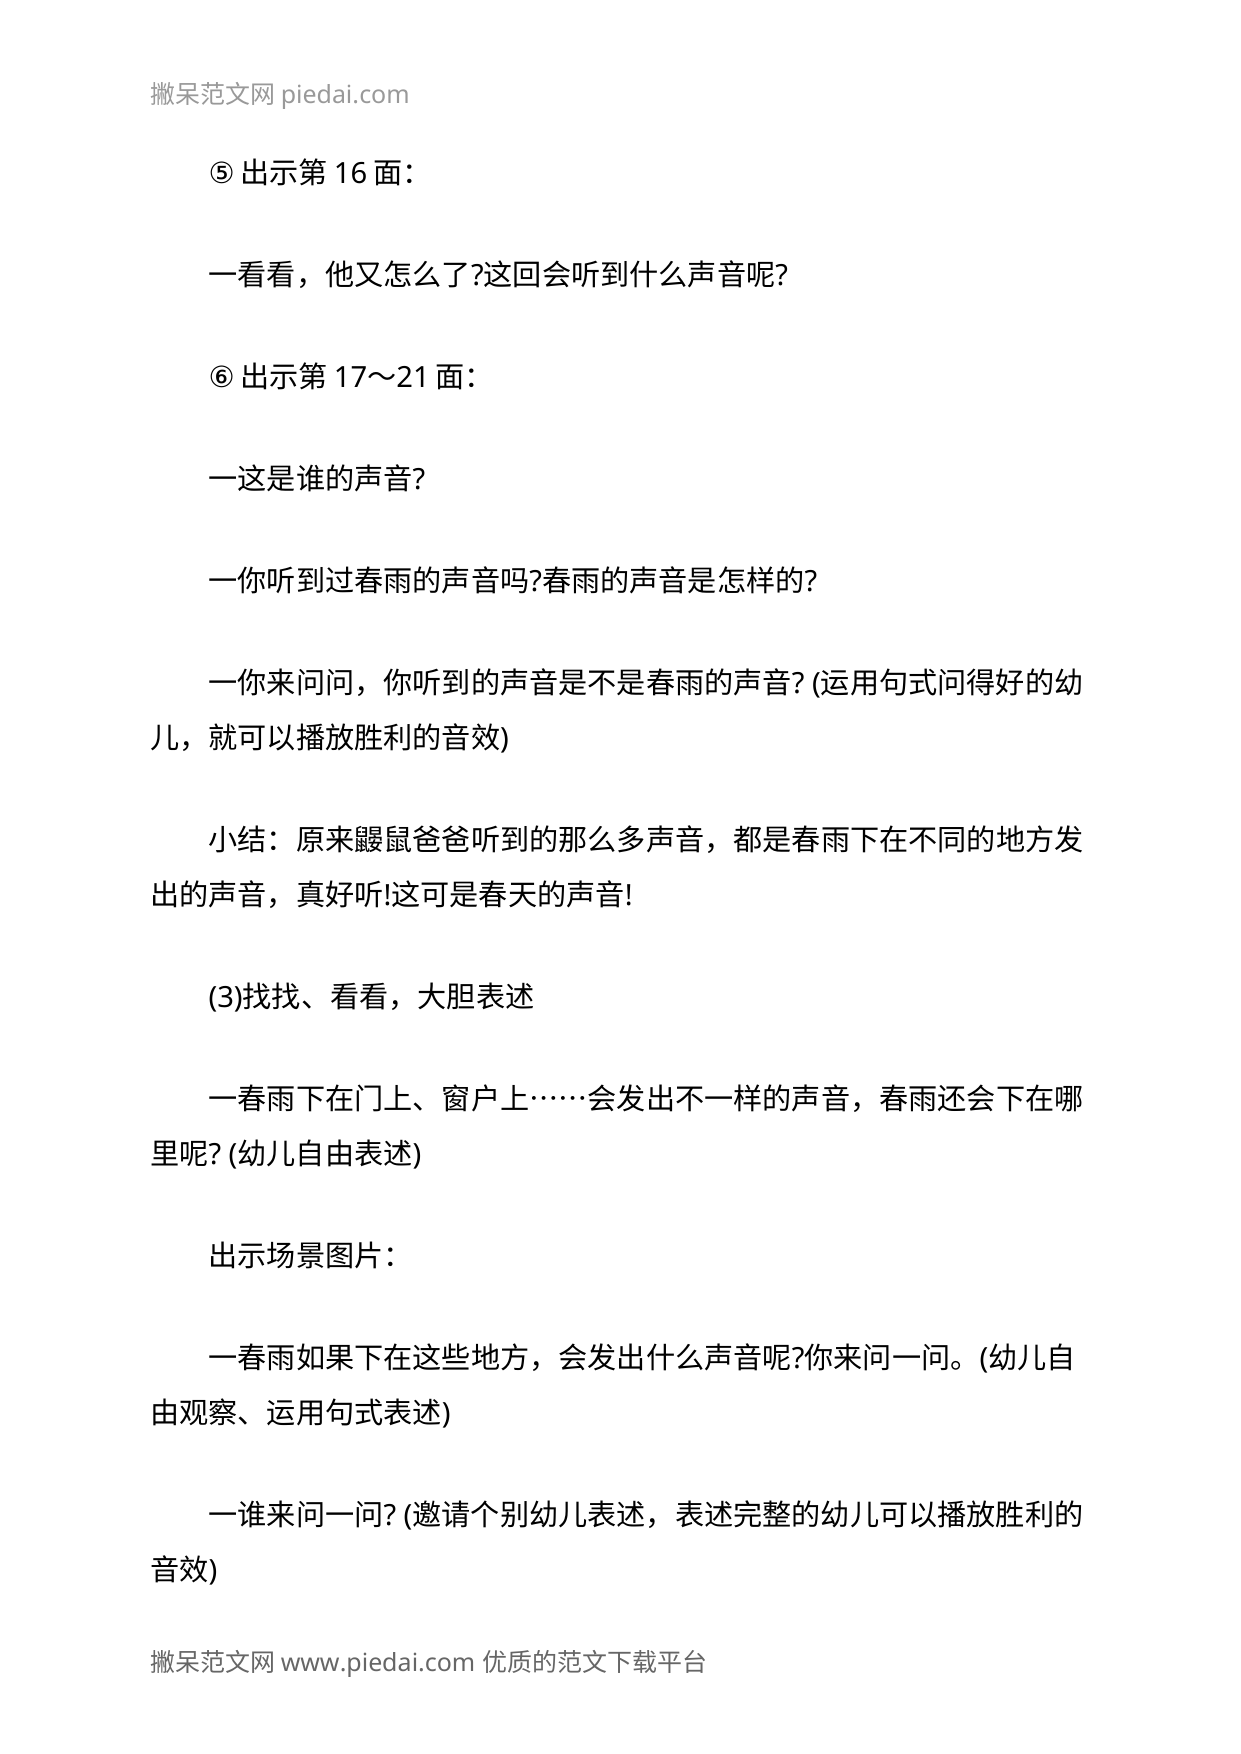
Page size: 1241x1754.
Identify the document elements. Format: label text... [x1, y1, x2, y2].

text 一看看，他又怎么了?这回会听到什么声音呢? [150, 252, 1090, 294]
text (3)找找、看看，大胆表述 [150, 974, 1090, 1016]
text 一你听到过春雨的声音吗?春雨的声音是怎样的? [150, 558, 1090, 600]
text ⑥出示第17～21面： [150, 354, 1090, 396]
text 一春雨如果下在这些地方，会发出什么声音呢?你来问一问。(幼儿自由观察、运用句式表述) [150, 1334, 1090, 1432]
text 一你来问问，你听到的声音是不是春雨的声音? (运用句式问得好的幼儿，就可以播放胜利的音效) [150, 660, 1090, 757]
text 小结：原来鼹鼠爸爸听到的那么多声音，都是春雨下在不同的地方发出的声音，真好听!这可是春天的声音! [150, 817, 1090, 914]
text 一这是谁的声音? [150, 456, 1090, 498]
text 出示场景图片： [150, 1233, 1090, 1275]
text 一春雨下在门上、窗户上……会发出不一样的声音，春雨还会下在哪里呢? (幼儿自由表述) [150, 1076, 1090, 1173]
text 一谁来问一问? (邀请个别幼儿表述，表述完整的幼儿可以播放胜利的音效) [150, 1491, 1090, 1589]
text ⑤出示第16面： [150, 150, 1090, 192]
